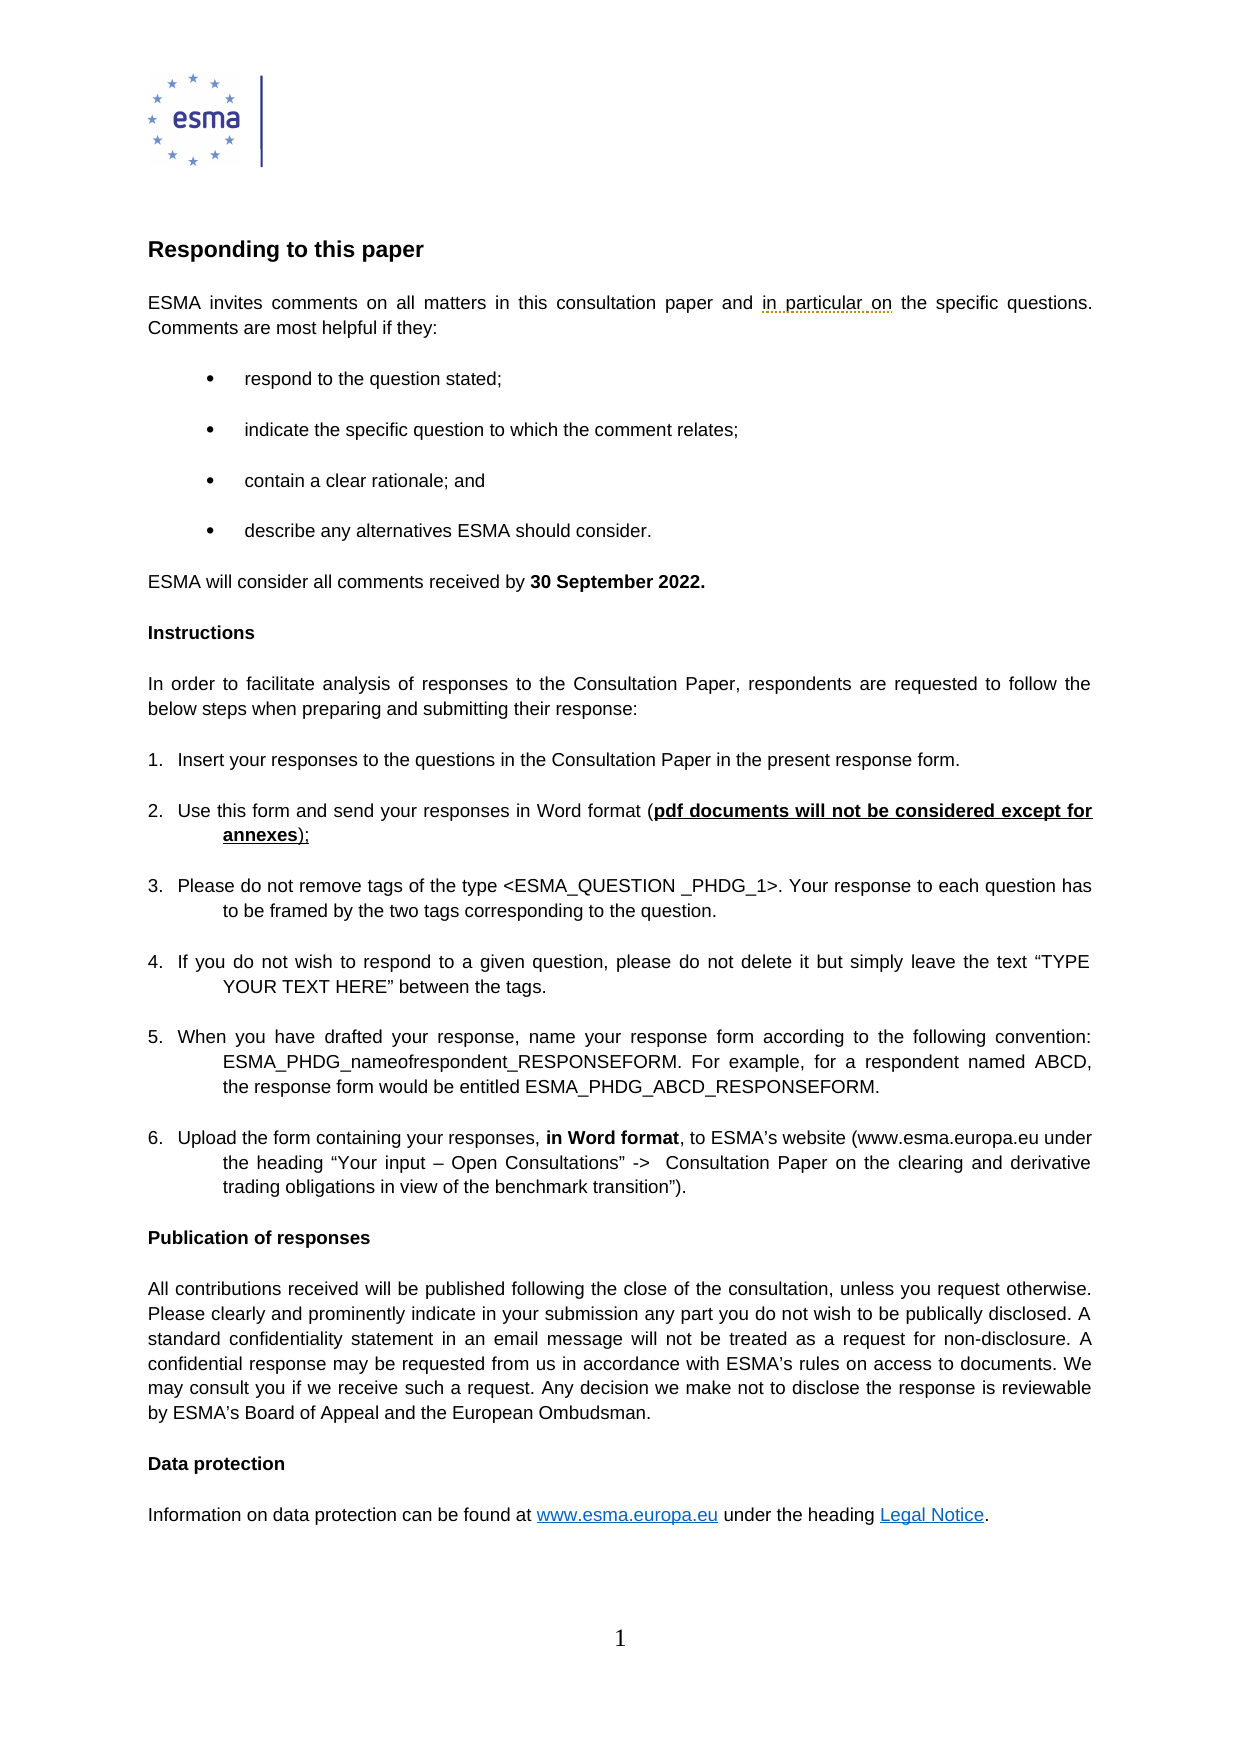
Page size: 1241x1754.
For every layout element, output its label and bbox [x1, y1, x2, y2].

picture [147, 73, 240, 166]
